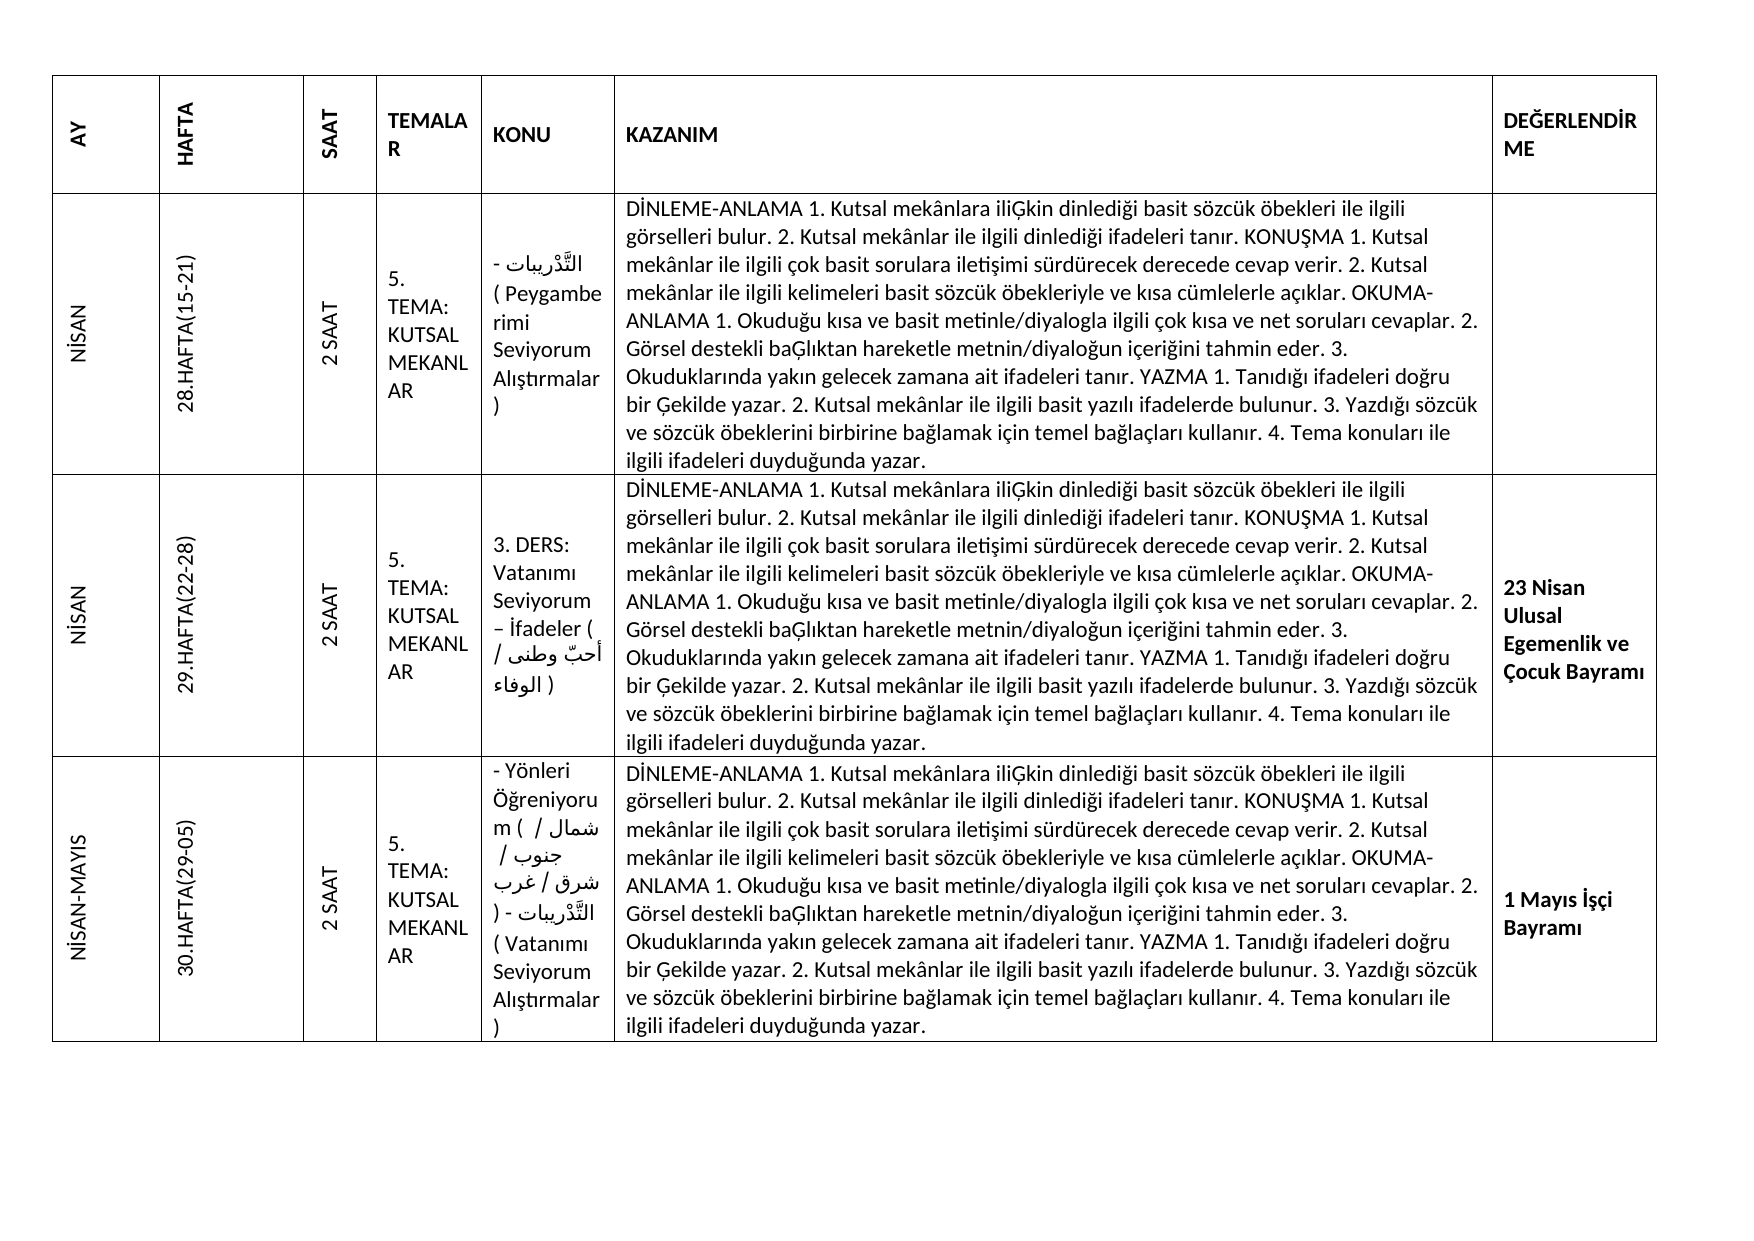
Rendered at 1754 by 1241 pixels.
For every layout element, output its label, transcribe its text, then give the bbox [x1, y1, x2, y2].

table_cell NİSAN [53, 475, 159, 756]
table_header KAZANIM [615, 76, 1492, 193]
table_cell 5. TEMA: KUTSAL MEKANLAR [377, 194, 481, 474]
table_cell 3. DERS: Vatanımı Seviyorum – İfadeler ( أحبّ وطنى / الوفاء ) [482, 475, 614, 756]
table_cell 30.HAFTA(29-05) [160, 757, 303, 1041]
table_header KONU [482, 76, 614, 193]
table_cell 2 SAAT [304, 475, 376, 756]
table_cell 23 Nisan Ulusal Egemenlik ve Çocuk Bayramı [1493, 475, 1656, 756]
table_cell 29.HAFTA(22-28) [160, 475, 303, 756]
table_cell 2 SAAT [304, 757, 376, 1041]
table_cell 28.HAFTA(15-21) [160, 194, 303, 474]
table_cell - Yönleri Öğreniyorum ( شمال / جنوب / شرق / غرب ) - التَّدْريبات ( Vatanımı Seviyorum Alıştırmalar) [482, 757, 614, 1041]
table_cell [1493, 194, 1656, 474]
table_cell NİSAN [53, 194, 159, 474]
table_header DEĞERLENDİRME [1493, 76, 1656, 193]
table_header HAFTA [160, 76, 303, 193]
table_header SAAT [304, 76, 376, 193]
table_cell - التَّدْريبات ( Peygamberimi Seviyorum Alıştırmalar) [482, 194, 614, 474]
table_cell 2 SAAT [304, 194, 376, 474]
table_header TEMALAR [377, 76, 481, 193]
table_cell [615, 194, 1492, 474]
table_header AY [53, 76, 159, 193]
table_cell 5. TEMA: KUTSAL MEKANLAR [377, 757, 481, 1041]
table_cell 1 Mayıs İşçi Bayramı [1493, 757, 1656, 1041]
table_cell 5. TEMA: KUTSAL MEKANLAR [377, 475, 481, 756]
table_cell NİSAN-MAYIS [53, 757, 159, 1041]
